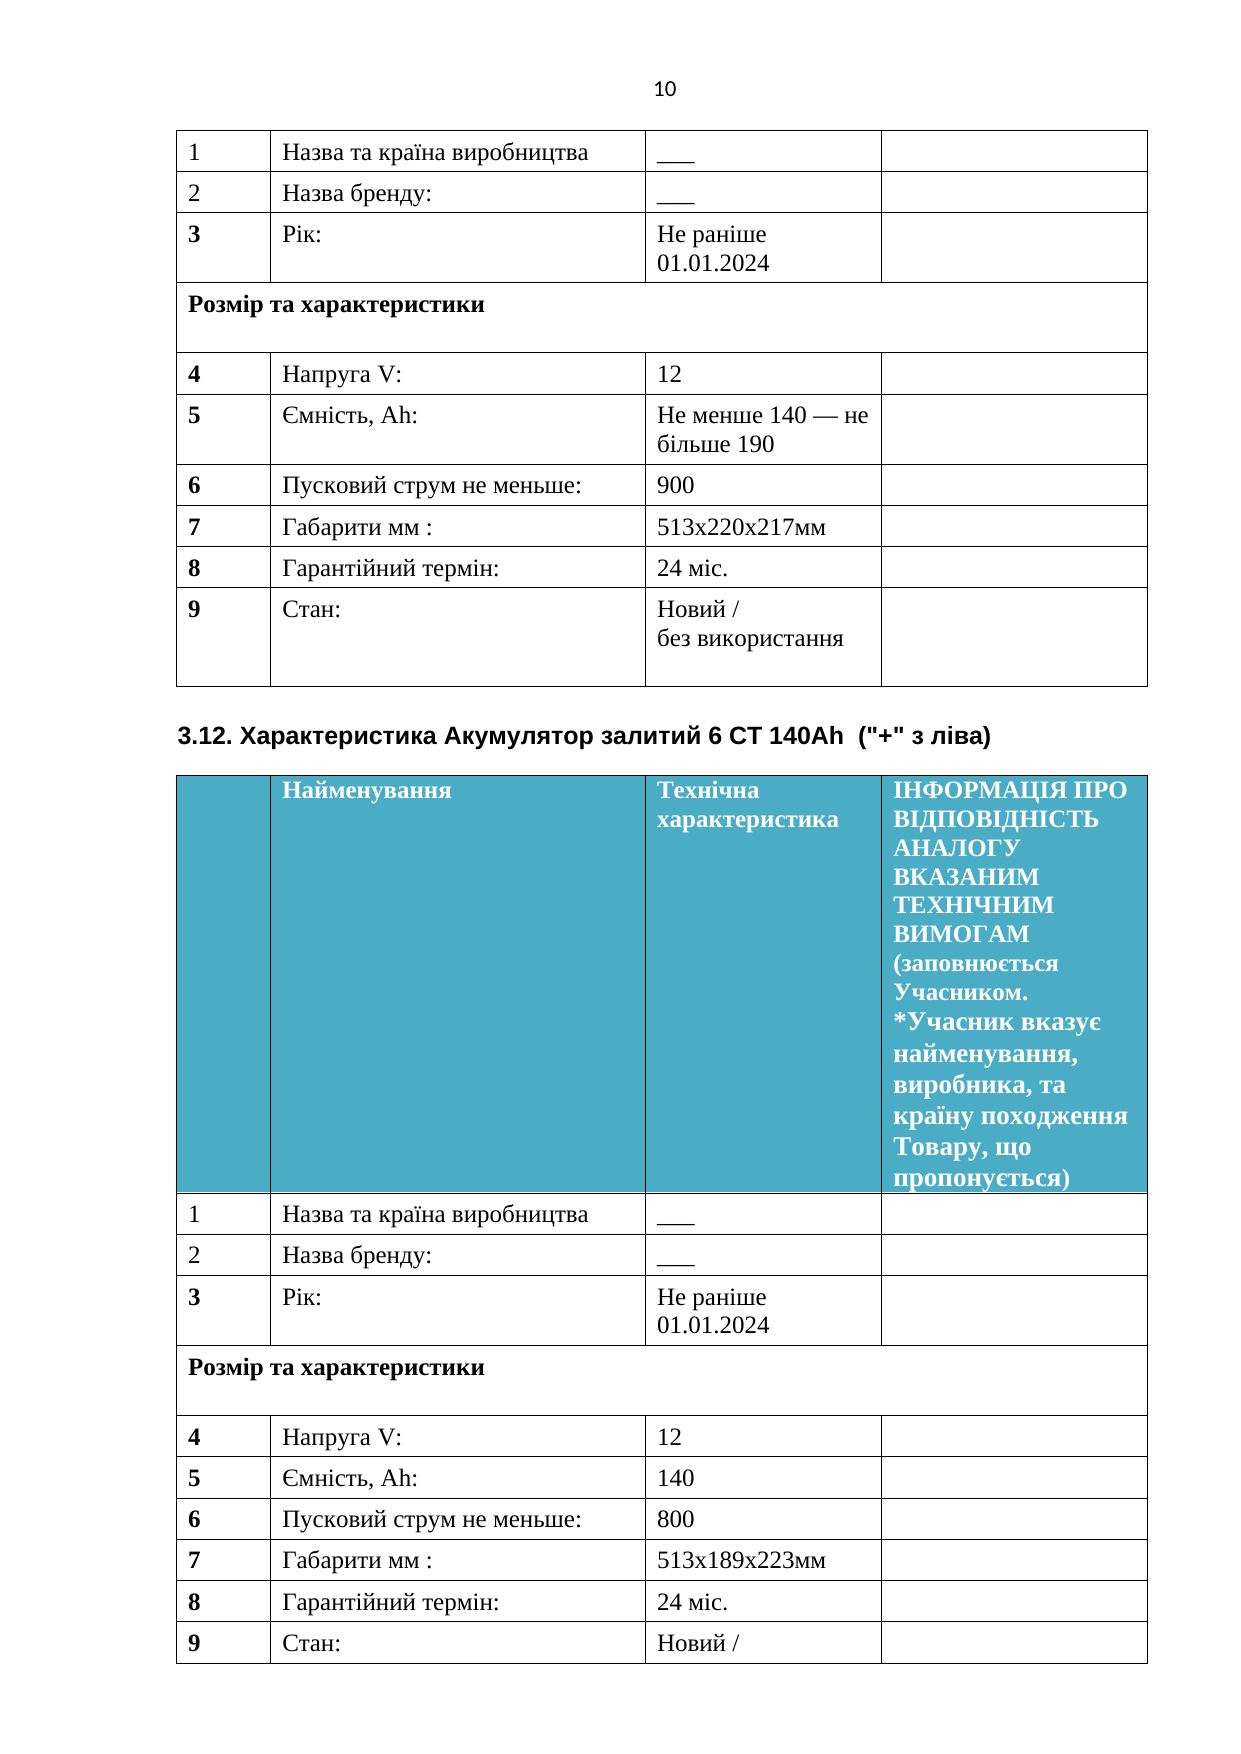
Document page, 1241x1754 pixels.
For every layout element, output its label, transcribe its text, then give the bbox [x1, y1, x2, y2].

table_cell 6 [177, 465, 270, 505]
table_cell 5 [177, 1457, 270, 1497]
table_cell 140 [646, 1457, 881, 1497]
table_cell [882, 506, 1147, 546]
table_cell 2 [177, 172, 270, 212]
table_cell Рік: [271, 213, 645, 282]
table_cell Новий / без використання [646, 588, 881, 686]
table_cell [882, 1499, 1147, 1539]
table_cell [882, 588, 1147, 686]
table_cell [882, 1416, 1147, 1456]
table_cell 7 [177, 506, 270, 546]
table_cell Рік: [271, 1276, 645, 1345]
table_cell Розмір та характеристики [177, 1346, 1147, 1415]
table_cell [882, 547, 1147, 587]
table_cell 12 [646, 1416, 881, 1456]
table_cell 900 [646, 465, 881, 505]
table_cell 5 [177, 395, 270, 463]
table_cell ___ [646, 1235, 881, 1275]
table_cell Напруга V: [271, 353, 645, 393]
table_header Технічна характеристика [646, 776, 881, 1192]
table_cell Стан: [271, 1622, 645, 1662]
table_cell Назва бренду: [271, 172, 645, 212]
table_cell Пусковий струм не меньше: [271, 1499, 645, 1539]
table_cell 24 міс. [646, 547, 881, 587]
table_header ІНФОРМАЦІЯ ПРО ВІДПОВІДНІСТЬ АНАЛОГУ ВКАЗАНИМ ТЕХНІЧНИМ ВИМОГАМ (заповнюється Учасником. *Учасник вказує найменування, виробника, та країну походження Товару, що пропонується) [882, 776, 1147, 1192]
table_cell Ємність, Ah: [271, 395, 645, 463]
table_cell 8 [177, 547, 270, 587]
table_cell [646, 1622, 881, 1662]
table_cell 4 [177, 353, 270, 393]
table_cell ___ [646, 1194, 881, 1234]
table_cell 4 [177, 1416, 270, 1456]
table_cell Назва та країна виробництва [271, 1194, 645, 1234]
table_cell Назва та країна виробництва [271, 131, 645, 171]
table_header [177, 776, 270, 1192]
table_cell 1 [177, 131, 270, 171]
table_cell Не менше 140 — не більше 190 [646, 395, 881, 463]
table_cell 2 [177, 1235, 270, 1275]
table_cell Габарити мм : [271, 506, 645, 546]
table_cell 6 [177, 1499, 270, 1539]
table_cell [882, 131, 1147, 171]
table_cell 3 [177, 213, 270, 282]
table_cell [882, 1276, 1147, 1345]
table_cell Габарити мм : [271, 1540, 645, 1580]
table_cell Пусковий струм не меньше: [271, 465, 645, 505]
table_cell Стан: [271, 588, 645, 686]
table_cell Не раніше 01.01.2024 [646, 1276, 881, 1345]
text 3.12. Характеристика Акумулятор залитий 6 СТ 140Ah ("+" з ліва) [177, 721, 1152, 749]
table_cell 513х220х217мм [646, 506, 881, 546]
table_cell 3 [177, 1276, 270, 1345]
table_cell [882, 1622, 1147, 1662]
table_cell 7 [177, 1540, 270, 1580]
table_cell [882, 465, 1147, 505]
table_cell ___ [646, 172, 881, 212]
table_cell 8 [177, 1581, 270, 1621]
table_cell 9 [177, 1622, 270, 1662]
table_cell 9 [177, 588, 270, 686]
table_cell Назва бренду: [271, 1235, 645, 1275]
table_cell 513х189х223мм [646, 1540, 881, 1580]
table_cell [882, 213, 1147, 282]
table_cell [882, 1540, 1147, 1580]
table_cell Гарантійний термін: [271, 1581, 645, 1621]
table_cell 1 [177, 1194, 270, 1234]
table_cell [882, 353, 1147, 393]
table_cell [882, 172, 1147, 212]
table_cell Напруга V: [271, 1416, 645, 1456]
table_cell ___ [646, 131, 881, 171]
table_cell 24 міс. [646, 1581, 881, 1621]
table_cell 800 [646, 1499, 881, 1539]
table_cell 12 [646, 353, 881, 393]
table_cell [882, 1457, 1147, 1497]
table_cell [882, 1581, 1147, 1621]
table_cell [882, 395, 1147, 463]
table_cell [882, 1194, 1147, 1234]
table_cell Ємність, Ah: [271, 1457, 645, 1497]
table_cell Не раніше 01.01.2024 [646, 213, 881, 282]
table_cell Розмір та характеристики [177, 283, 1147, 352]
table_cell Гарантійний термін: [271, 547, 645, 587]
table_header Найменування [271, 776, 645, 1192]
table_cell [882, 1235, 1147, 1275]
